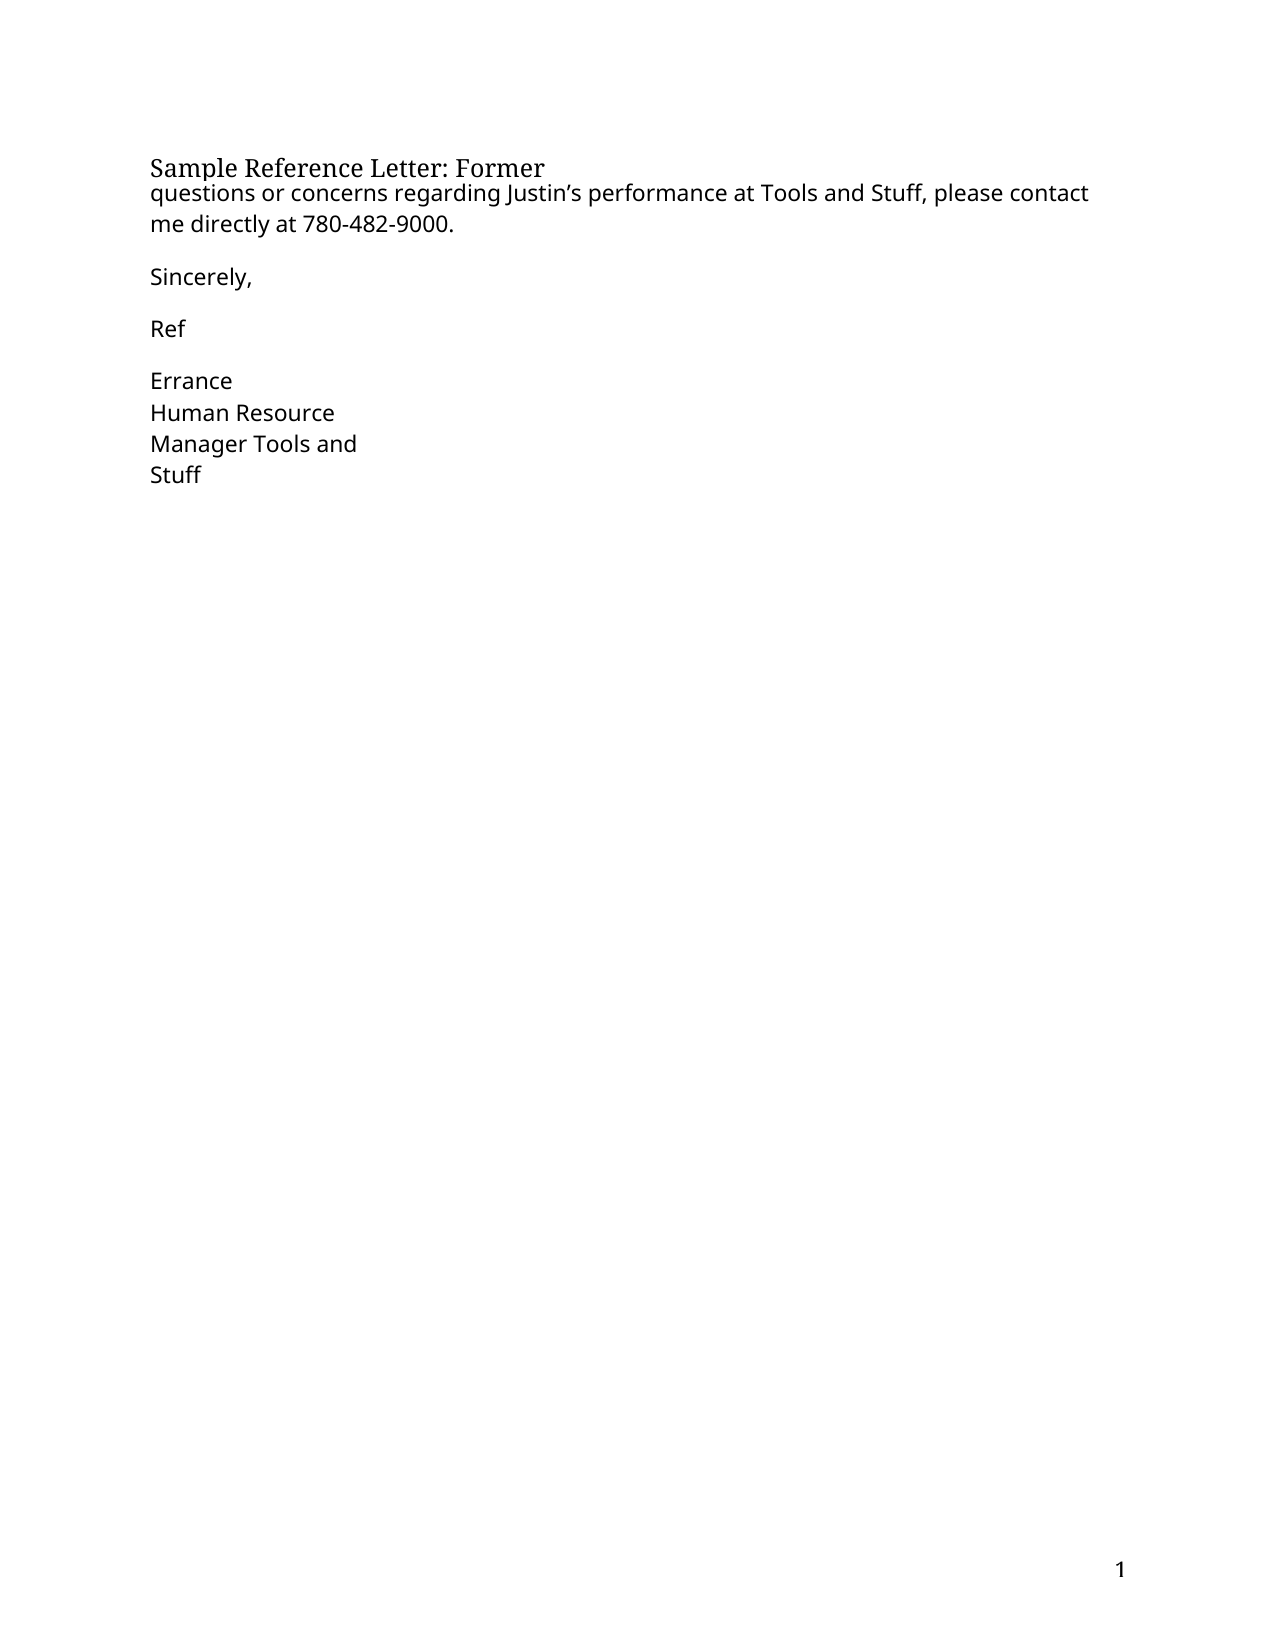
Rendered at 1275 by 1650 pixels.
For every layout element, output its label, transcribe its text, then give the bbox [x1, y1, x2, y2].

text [150, 177, 1121, 239]
text Sincerely, Ref Errance [150, 240, 262, 396]
text Human Resource Manager Tools and Stuff [150, 396, 398, 490]
